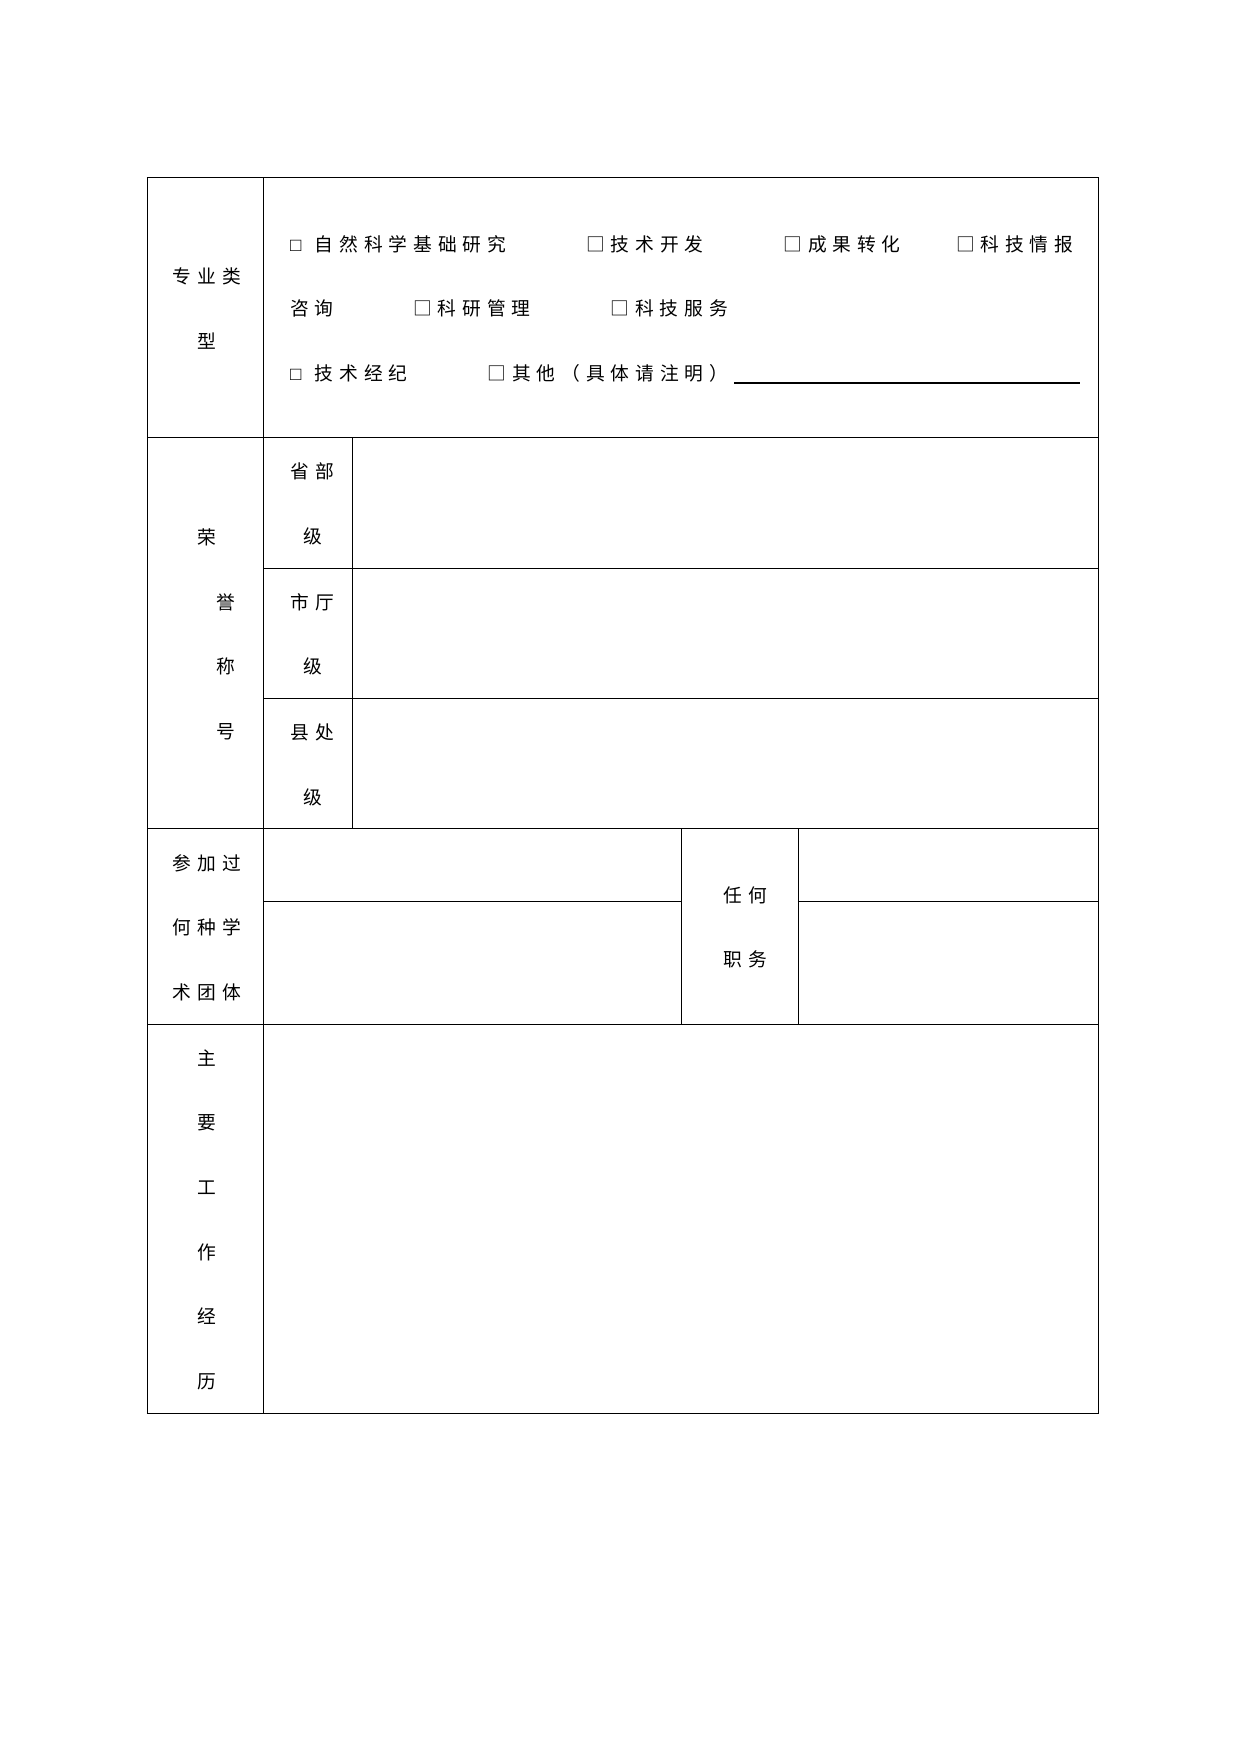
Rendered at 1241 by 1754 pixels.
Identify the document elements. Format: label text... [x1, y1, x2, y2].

table_cell [799, 902, 1098, 1023]
table_cell 市厅级 [264, 569, 352, 698]
table_cell 专业类型 [148, 178, 263, 437]
table_cell [264, 902, 681, 1023]
table_cell 县处级 [264, 699, 352, 828]
table_cell 任何 职务 [682, 829, 798, 1023]
table_cell [353, 569, 1098, 698]
table_cell 荣 誉 称 号 [148, 438, 263, 828]
table_cell 参加过何种学术团体 [148, 829, 263, 1023]
table_cell [353, 438, 1098, 567]
table_cell [353, 699, 1098, 828]
table_cell 主 要 工 作 经 历 [148, 1025, 263, 1413]
table_cell □自然科学基础研究 □技术开发 □成果转化 □科技情报咨询 □科研管理 □科技服务 □技术经纪 □其他（具体请注明） [264, 178, 1098, 437]
table_cell [264, 829, 681, 901]
table_cell 省部级 [264, 438, 352, 567]
table_cell [264, 1025, 1098, 1413]
table_cell [799, 829, 1098, 901]
